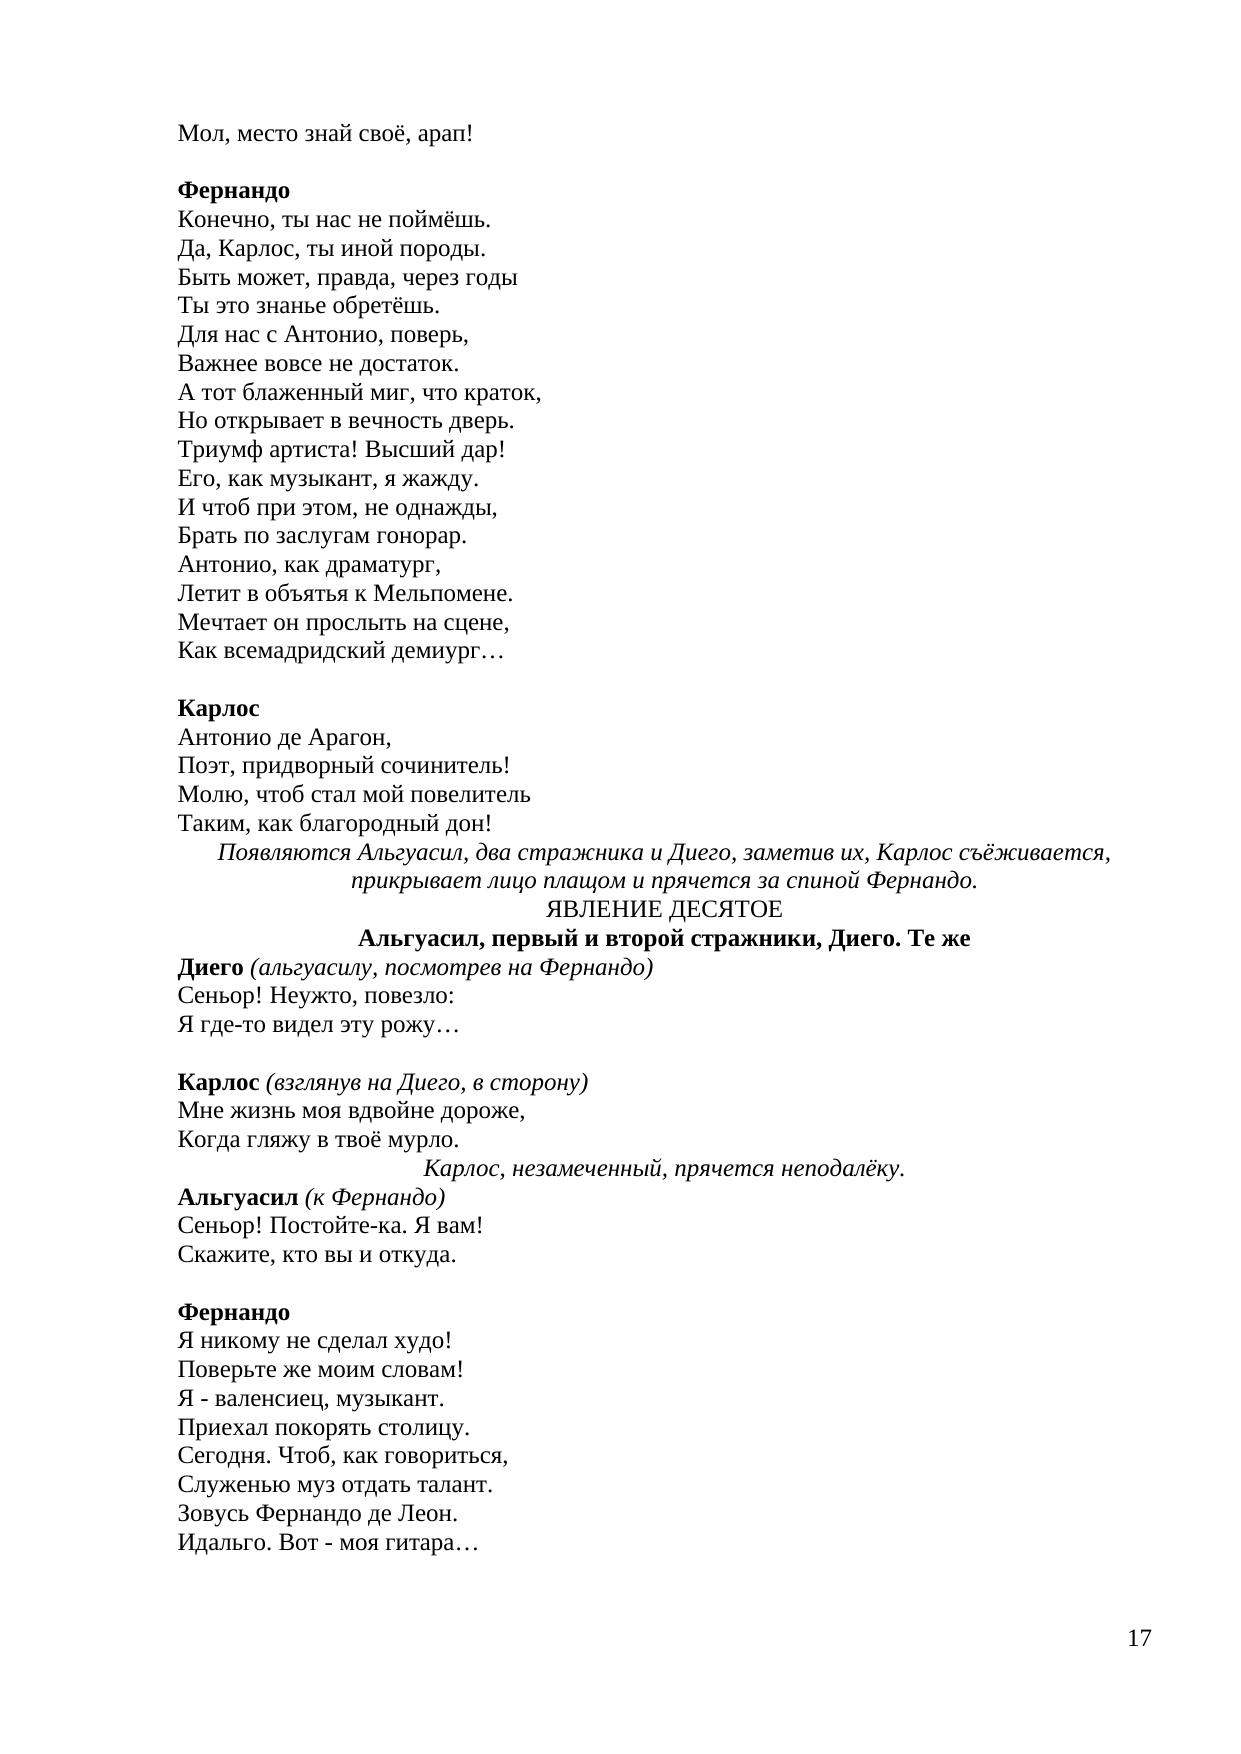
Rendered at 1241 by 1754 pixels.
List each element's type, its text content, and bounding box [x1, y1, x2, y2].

text Но открывает в вечность дверь. [177, 406, 1152, 434]
text Альгуасил, первый и второй стражники, Диего. Те же [177, 923, 1152, 952]
text Альгуасил (к Фернандо) [177, 1182, 1152, 1211]
text Идальго. Вот - моя гитара… [177, 1527, 1152, 1556]
text Летит в объятья к Мельпомене. [177, 578, 1152, 607]
text Поэт, придворный сочинитель! [177, 751, 1152, 779]
text Карлос, незамеченный, прячется неподалёку. [177, 1153, 1152, 1182]
text Фернандо [177, 176, 1152, 204]
text Как всемадридский демиург… [177, 636, 1152, 664]
text Появляются Альгуасил, два стражника и Диего, заметив их, Карлос съёживается, прикрывает лицо плащом и прячется за спиной Фернандо. [177, 837, 1152, 894]
text Я - валенсиец, музыкант. [177, 1383, 1152, 1412]
text Я никому не сделал худо! [177, 1326, 1152, 1354]
text Поверьте же моим словам! [177, 1354, 1152, 1383]
text Карлос [177, 693, 1152, 722]
text Служенью муз отдать талант. [177, 1469, 1152, 1498]
text Таким, как благородный дон! [177, 808, 1152, 837]
text ЯВЛЕНИЕ ДЕСЯТОЕ [177, 894, 1152, 923]
text Мне жизнь моя вдвойне дороже, [177, 1096, 1152, 1124]
text Я где-то видел эту рожу… [177, 1009, 1152, 1038]
text Антонио, как драматург, [177, 549, 1152, 578]
text Конечно, ты нас не поймёшь. [177, 204, 1152, 233]
text Сеньор! Неужто, повезло: [177, 981, 1152, 1009]
text Диего (альгуасилу, посмотрев на Фернандо) [177, 952, 1152, 981]
text Сегодня. Чтоб, как говориться, [177, 1441, 1152, 1469]
text Мол, место знай своё, арап! [177, 118, 1152, 147]
text Антонио де Арагон, [177, 722, 1152, 751]
text И чтоб при этом, не однажды, [177, 492, 1152, 521]
text Быть может, правда, через годы [177, 262, 1152, 291]
text Да, Карлос, ты иной породы. [177, 233, 1152, 262]
text Важнее вовсе не достаток. [177, 348, 1152, 377]
text Скажите, кто вы и откуда. [177, 1239, 1152, 1268]
text Молю, чтоб стал мой повелитель [177, 779, 1152, 808]
text Сеньор! Постойте-ка. Я вам! [177, 1211, 1152, 1239]
text А тот блаженный миг, что краток, [177, 377, 1152, 406]
text Брать по заслугам гонорар. [177, 521, 1152, 549]
text Приехал покорять столицу. [177, 1412, 1152, 1441]
text Триумф артиста! Высший дар! [177, 434, 1152, 463]
text Карлос (взглянув на Диего, в сторону) [177, 1067, 1152, 1096]
text Фернандо [177, 1297, 1152, 1326]
text Ты это знанье обретёшь. [177, 291, 1152, 319]
text Мечтает он прослыть на сцене, [177, 607, 1152, 636]
text Его, как музыкант, я жажду. [177, 463, 1152, 492]
text Когда гляжу в твоё мурло. [177, 1124, 1152, 1153]
text Для нас с Антонио, поверь, [177, 319, 1152, 348]
text Зовусь Фернандо де Леон. [177, 1498, 1152, 1527]
